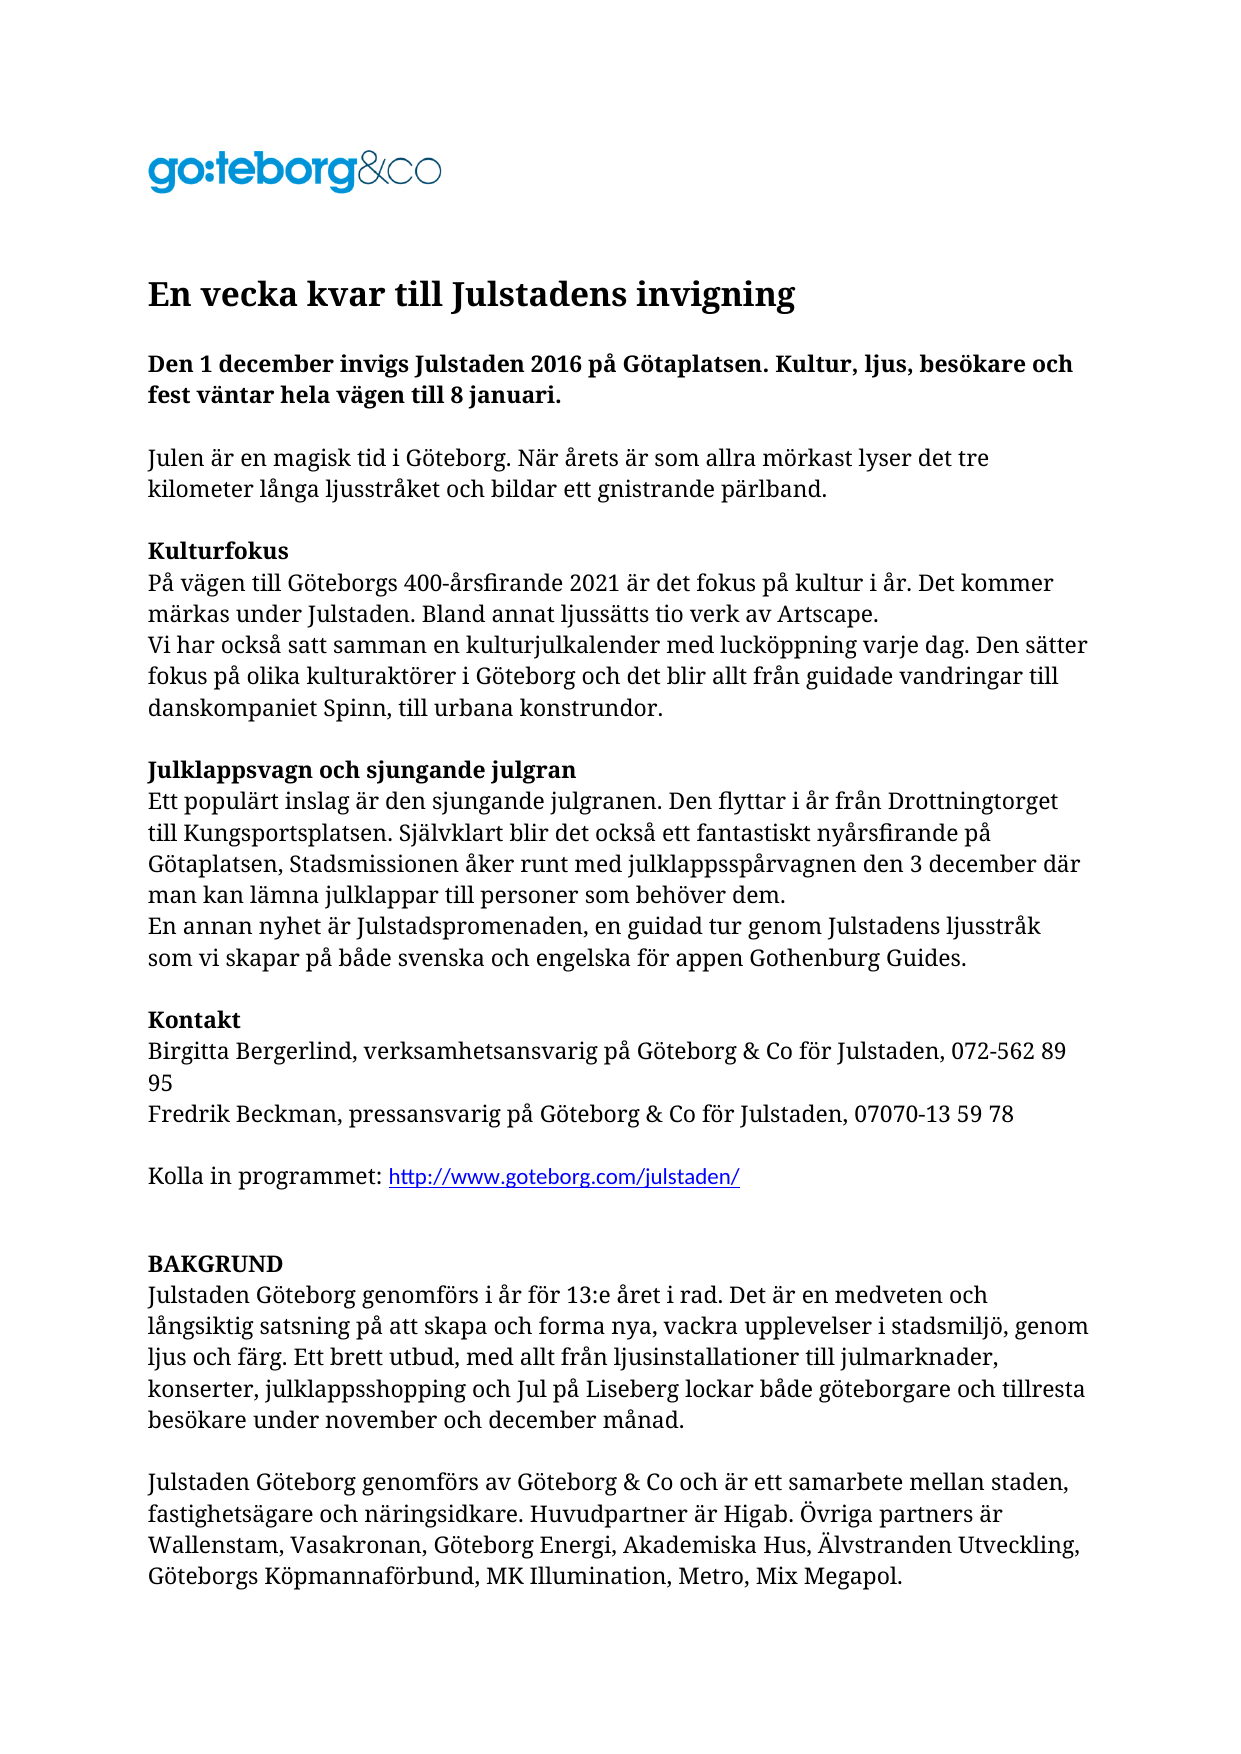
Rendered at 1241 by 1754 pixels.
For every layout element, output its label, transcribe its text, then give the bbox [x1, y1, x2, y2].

text Kulturfokus [148, 535, 1093, 566]
text Julklappsvagn och sjungande julgran [148, 754, 1093, 785]
text En annan nyhet är Julstadspromenaden, en guidad tur genom Julstadens ljusstråk som vi skapar på både svenska och engelska för appen Gothenburg Guides. [148, 910, 1093, 973]
text Kolla in programmet: http://www.goteborg.com/julstaden/ [148, 1160, 1093, 1191]
text Birgitta Bergerlind, verksamhetsansvarig på Göteborg & Co för Julstaden, 072-562 89 95 [148, 1035, 1093, 1098]
picture [147, 147, 443, 271]
text Julen är en magisk tid i Göteborg. När årets är som allra mörkast lyser det tre kilometer långa ljusstråket och bildar ett gnistrande pärlband. [148, 441, 1093, 504]
text Fredrik Beckman, pressansvarig på Göteborg & Co för Julstaden, 07070-13 59 78 [148, 1098, 1093, 1129]
text På vägen till Göteborgs 400-årsfirande 2021 är det fokus på kultur i år. Det kommer märkas under Julstaden. Bland annat ljussätts tio verk av Artscape. [148, 566, 1093, 629]
text En vecka kvar till Julstadens invigning [148, 271, 1093, 316]
text Kontakt [148, 1004, 1093, 1035]
text Julstaden Göteborg genomförs i år för 13:e året i rad. Det är en medveten och långsiktig satsning på att skapa och forma nya, vackra upplevelser i stadsmiljö, genom ljus och färg. Ett brett utbud, med allt från ljusinstallationer till julmarknader, konserter, julklappsshopping och Jul på Liseberg lockar både göteborgare och tillresta besökare under november och december månad. [148, 1279, 1093, 1435]
text Den 1 december invigs Julstaden 2016 på Götaplatsen. Kultur, ljus, besökare och fest väntar hela vägen till 8 januari. [148, 348, 1093, 410]
text Ett populärt inslag är den sjungande julgranen. Den flyttar i år från Drottningtorget till Kungsportsplatsen. Självklart blir det också ett fantastiskt nyårsfirande på Götaplatsen, Stadsmissionen åker runt med julklappsspårvagnen den 3 december där man kan lämna julklappar till personer som behöver dem. [148, 785, 1093, 910]
text Vi har också satt samman en kulturjulkalender med lucköppning varje dag. Den sätter fokus på olika kulturaktörer i Göteborg och det blir allt från guidade vandringar till danskompaniet Spinn, till urbana konstrundor. [148, 629, 1093, 723]
text Julstaden Göteborg genomförs av Göteborg & Co och är ett samarbete mellan staden, fastighetsägare och näringsidkare. Huvudpartner är Higab. Övriga partners är Wallenstam, Vasakronan, Göteborg Energi, Akademiska Hus, Älvstranden Utveckling, Göteborgs Köpmannaförbund, MK Illumination, Metro, Mix Megapol. [148, 1466, 1093, 1591]
text BAKGRUND [148, 1247, 1093, 1279]
